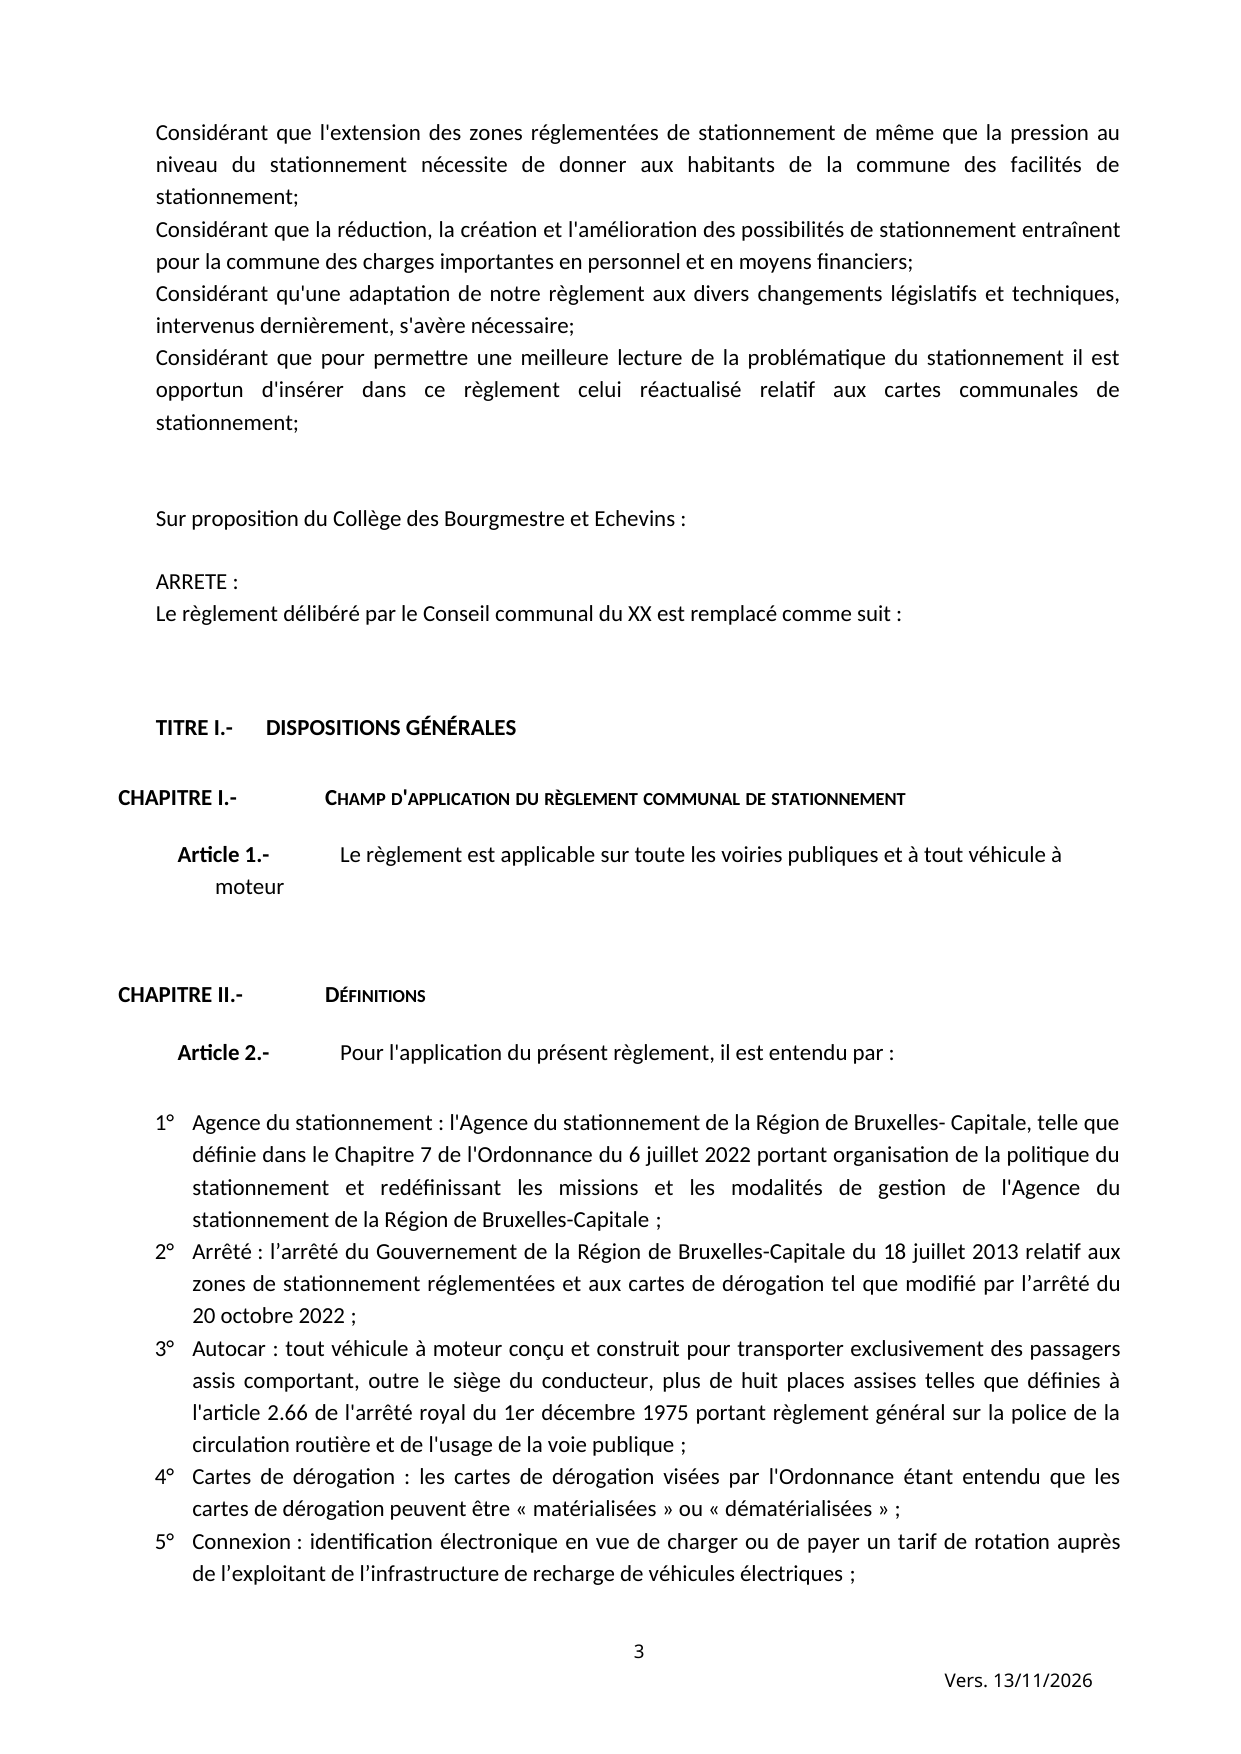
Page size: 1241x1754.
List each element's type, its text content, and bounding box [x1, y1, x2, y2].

text Considérant que l'extension des zones réglementées de stationnement de même que la pression au niveau du stationnement nécessite de donner aux habitants de la commune des facilités de stationnement; [156, 118, 1122, 211]
subtitle Champ d'application du règlement communal de stationnement [118, 783, 1122, 811]
subtitle Le règlement est applicable sur toute les voiries publiques et à tout véhicule à moteur [177, 840, 1122, 900]
subtitle Pour l'application du présent règlement, il est entendu par : [177, 1038, 1122, 1066]
subtitle Définitions [118, 981, 1122, 1008]
text Considérant que la réduction, la création et l'amélioration des possibilités de stationnement entraînent pour la commune des charges importantes en personnel et en moyens financiers; [156, 215, 1122, 275]
list Autocar : tout véhicule à moteur conçu et construit pour transporter exclusivement des passagers assis comportant, outre le siège du conducteur, plus de huit places assises telles que définies à l'article 2.66 de l'arrêté royal du 1er décembre 1975 portant règlement général sur la police de la circulation routière et de l'usage de la voie publique ; [154, 1334, 1122, 1458]
text Considérant que pour permettre une meilleure lecture de la problématique du stationnement il est opportun d'insérer dans ce règlement celui réactualisé relatif aux cartes communales de stationnement; [156, 343, 1122, 436]
list Agence du stationnement : l'Agence du stationnement de la Région de Bruxelles- Capitale, telle que définie dans le Chapitre 7 de l'Ordonnance du 6 juillet 2022 portant organisation de la politique du stationnement et redéfinissant les missions et les modalités de gestion de l'Agence du stationnement de la Région de Bruxelles-Capitale ; [154, 1108, 1122, 1233]
list Cartes de dérogation : les cartes de dérogation visées par l'Ordonnance étant entendu que les cartes de dérogation peuvent être « matérialisées » ou « dématérialisées » ; [154, 1462, 1122, 1523]
list Arrêté : l’arrêté du Gouvernement de la Région de Bruxelles-Capitale du 18 juillet 2013 relatif aux zones de stationnement réglementées et aux cartes de dérogation tel que modifié par l’arrêté du 20 octobre 2022 ; [154, 1237, 1122, 1329]
text ARRETE : [156, 567, 1122, 595]
subtitle Dispositions générales [156, 713, 1122, 741]
text Considérant qu'une adaptation de notre règlement aux divers changements législatifs et techniques, intervenus dernièrement, s'avère nécessaire; [156, 279, 1122, 339]
text Le règlement délibéré par le Conseil communal du XX est remplacé comme suit : [156, 599, 1122, 627]
list Connexion : identification électronique en vue de charger ou de payer un tarif de rotation auprès de l’exploitant de l’infrastructure de recharge de véhicules électriques ; [154, 1527, 1122, 1587]
text Sur proposition du Collège des Bourgmestre et Echevins : [156, 504, 1122, 532]
